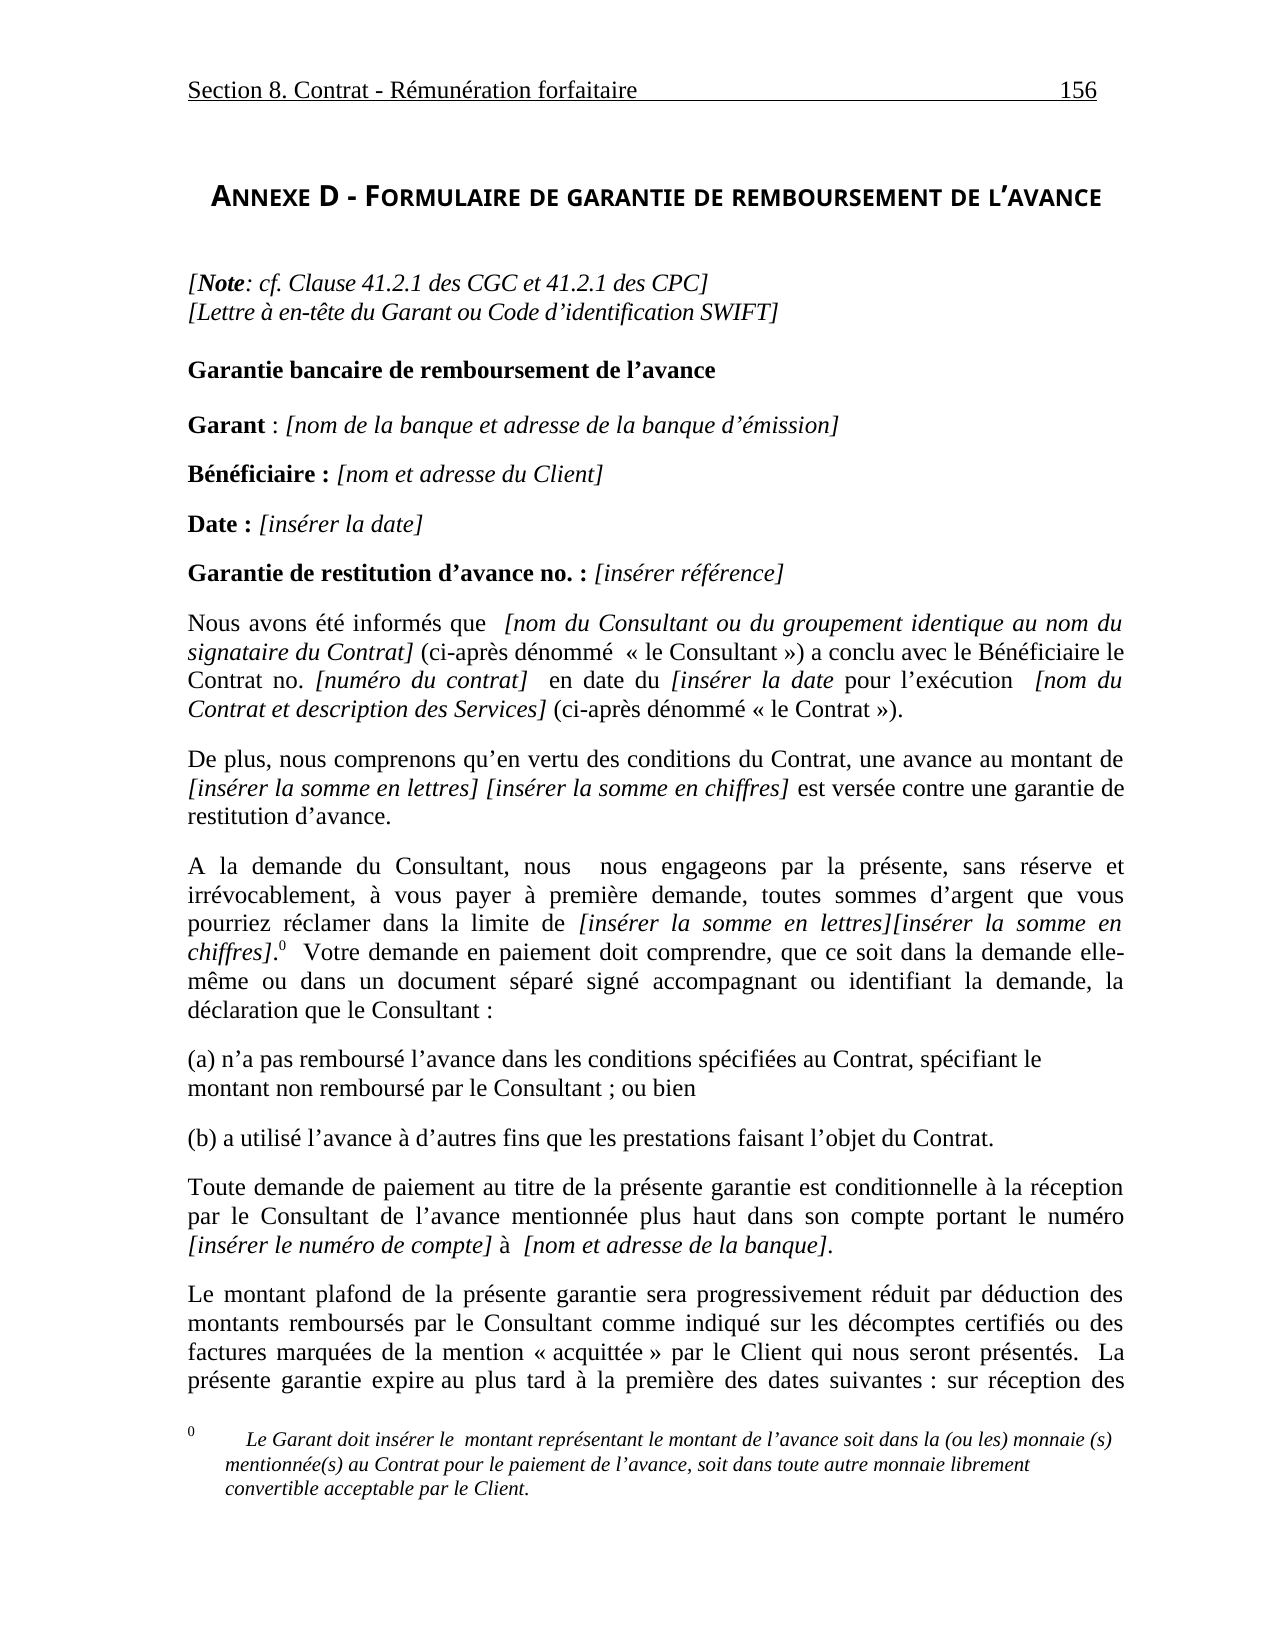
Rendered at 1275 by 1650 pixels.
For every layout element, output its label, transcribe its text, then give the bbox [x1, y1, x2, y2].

list [Note: cf. Clause 41.2.1 des CGC et 41.2.1 des CPC] [187, 268, 1125, 297]
text A la demande du Consultant, nous nous engageons par la présente, sans réserve et irrévocablement, à vous payer à première demande, toutes sommes d’argent que vous pourriez réclamer dans la limite de [insérer la somme en lettres][insérer la somme en chiffres]. Votre demande en paiement doit comprendre, que ce soit dans la demande elle-même ou dans un document séparé signé accompagnant ou identifiant la demande, la déclaration que le Consultant : [187, 851, 1125, 1023]
text (b) a utilisé l’avance à d’autres fins que les prestations faisant l’objet du Contrat. [187, 1123, 1125, 1151]
text Date : [insérer la date] [187, 509, 1125, 538]
text De plus, nous comprenons qu’en vertu des conditions du Contrat, une avance au montant de [insérer la somme en lettres] [insérer la somme en chiffres] est versée contre une garantie de restitution d’avance. [187, 744, 1125, 830]
text Bénéficiaire : [nom et adresse du Client] [187, 459, 1125, 488]
text Nous avons été informés que [nom du Consultant ou du groupement identique au nom du signataire du Contrat] (ci-après dénommé « le Consultant ») a conclu avec le Bénéficiaire le Contrat no. [numéro du contrat] en date du [insérer la date pour l’exécution [nom du Contrat et description des Services] (ci-après dénommé « le Contrat »). [187, 608, 1125, 723]
text Garantie de restitution d’avance no. : [insérer référence] [187, 558, 1125, 587]
text Garant : [nom de la banque et adresse de la banque d’émission] [187, 410, 1125, 438]
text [187, 1279, 1125, 1394]
text Garantie bancaire de remboursement de l’avance [187, 355, 1125, 383]
text (a) n’a pas remboursé l’avance dans les conditions spécifiées au Contrat, spécifiant le montant non remboursé par le Consultant ; ou bien [187, 1044, 1125, 1102]
text Toute demande de paiement au titre de la présente garantie est conditionnelle à la réception par le Consultant de l’avance mentionnée plus haut dans son compte portant le numéro [insérer le numéro de compte] à [nom et adresse de la banque]. [187, 1172, 1125, 1258]
list [Lettre à en-tête du Garant ou Code d’identification SWIFT] [187, 297, 1125, 326]
text Annexe D - Formulaire de garantie de remboursement de l’avance [187, 175, 1125, 215]
